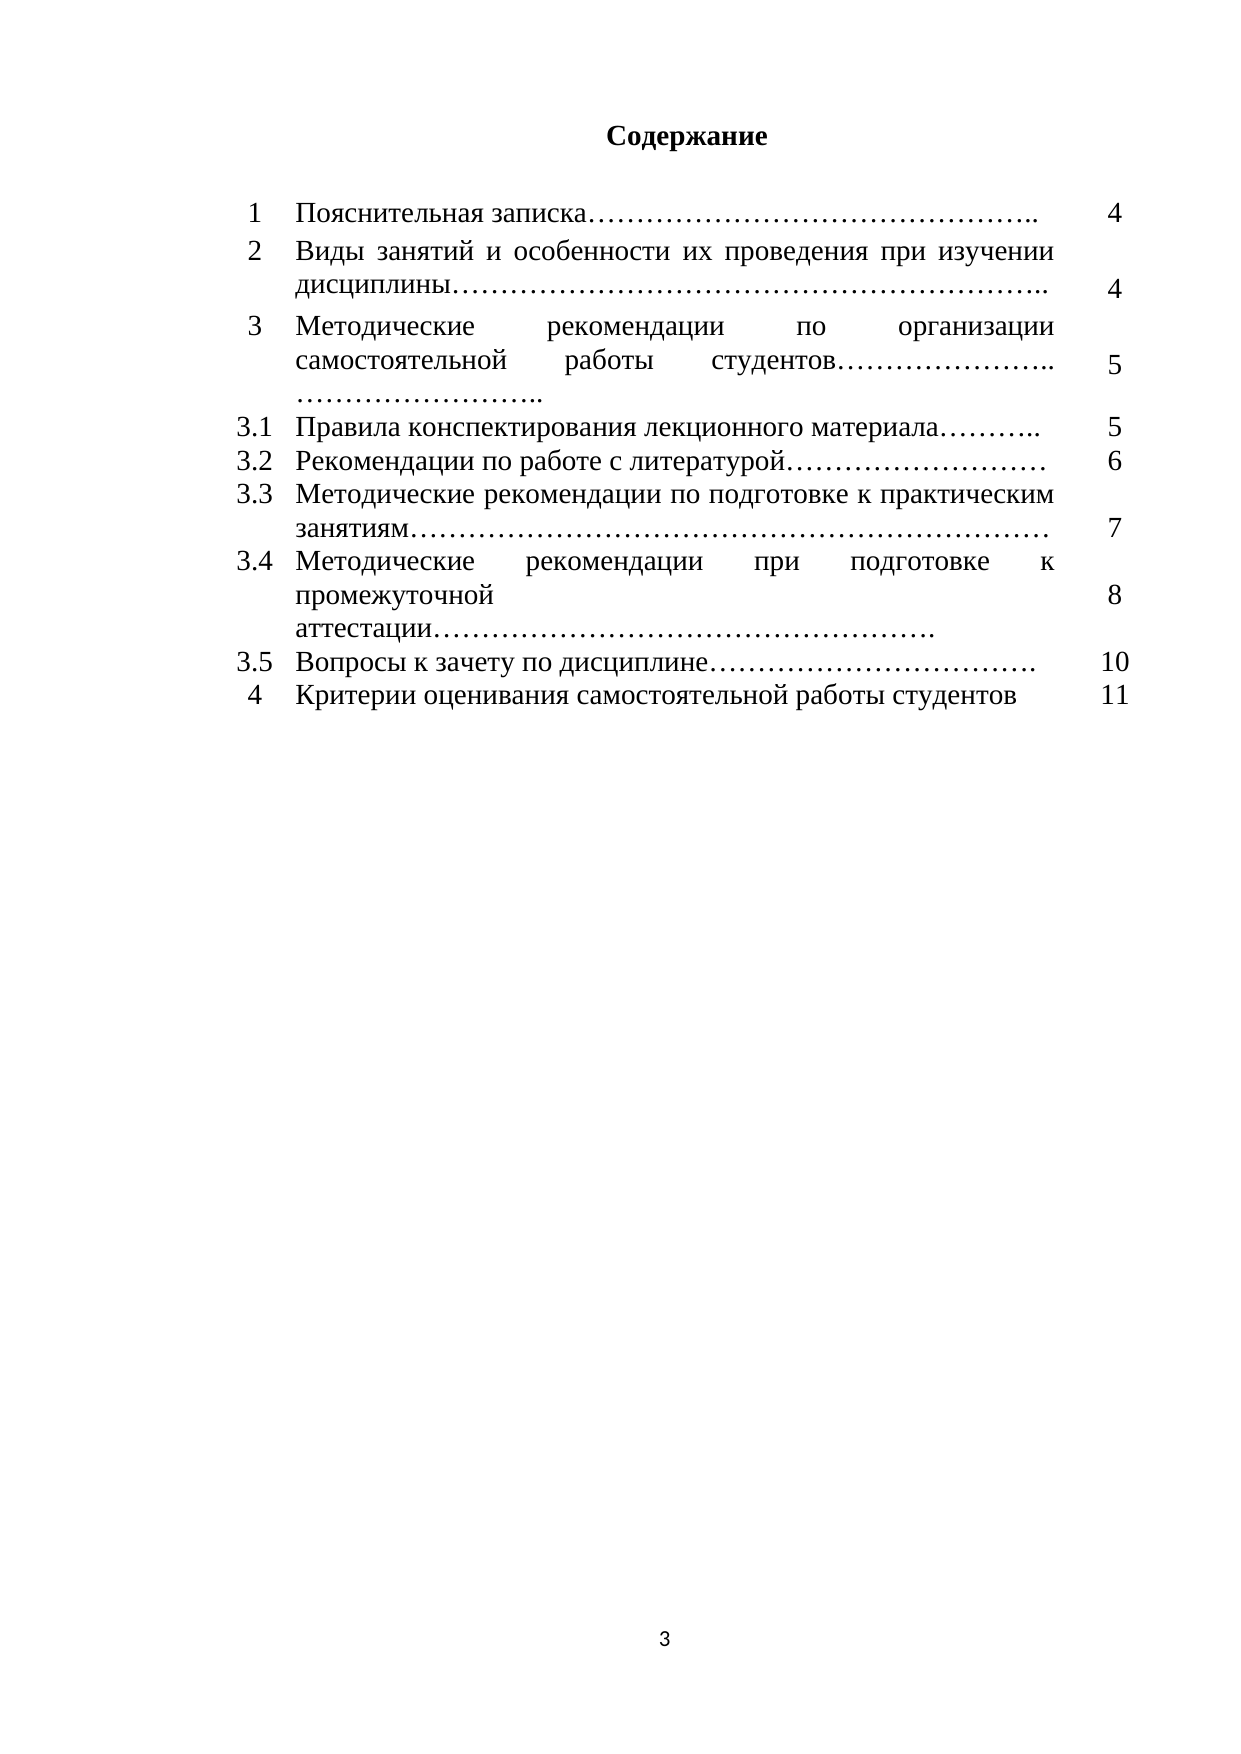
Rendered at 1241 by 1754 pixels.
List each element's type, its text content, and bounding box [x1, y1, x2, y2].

table_cell 7 [1066, 476, 1163, 543]
table_cell 3.4 [225, 543, 284, 644]
table_cell 5 [1066, 309, 1163, 409]
table_header 4 [1066, 195, 1163, 233]
table_cell 3.1 [225, 409, 284, 443]
table_cell Виды занятий и особенности их проведения при изучении дисциплины…………………………………………………….. [284, 233, 1066, 308]
table_cell Рекомендации по работе с литературой……………………… [284, 443, 1066, 476]
table_cell 5 [1066, 409, 1163, 443]
table_cell 3.3 [225, 476, 284, 543]
table_cell 6 [1066, 443, 1163, 476]
table_header Пояснительная записка……………………………………….. [284, 195, 1066, 233]
table_cell Методические рекомендации по организации самостоятельной работы студентов…………………..…………………….. [284, 309, 1066, 409]
table_cell 4 [225, 678, 284, 711]
table_cell Методические рекомендации по подготовке к практическим занятиям………………………………………………………… [284, 476, 1066, 543]
table_cell Правила конспектирования лекционного материала……….. [284, 409, 1066, 443]
table_header 1 [225, 195, 284, 233]
table_cell 8 [1066, 543, 1163, 644]
table_cell 11 [1066, 678, 1163, 711]
table_cell 3.5 [225, 644, 284, 677]
table_cell 4 [1066, 233, 1163, 308]
table_cell Методические рекомендации при подготовке к промежуточной аттестации……………………………………………. [284, 543, 1066, 644]
table_cell 2 [225, 233, 284, 308]
table_cell 3 [225, 309, 284, 409]
table_cell 10 [1066, 644, 1163, 677]
table_cell 3.2 [225, 443, 284, 476]
text Содержание [222, 118, 1152, 152]
table_cell Критерии оценивания самостоятельной работы студентов [284, 678, 1066, 711]
table_cell Вопросы к зачету по дисциплине……………………………. [284, 644, 1066, 677]
